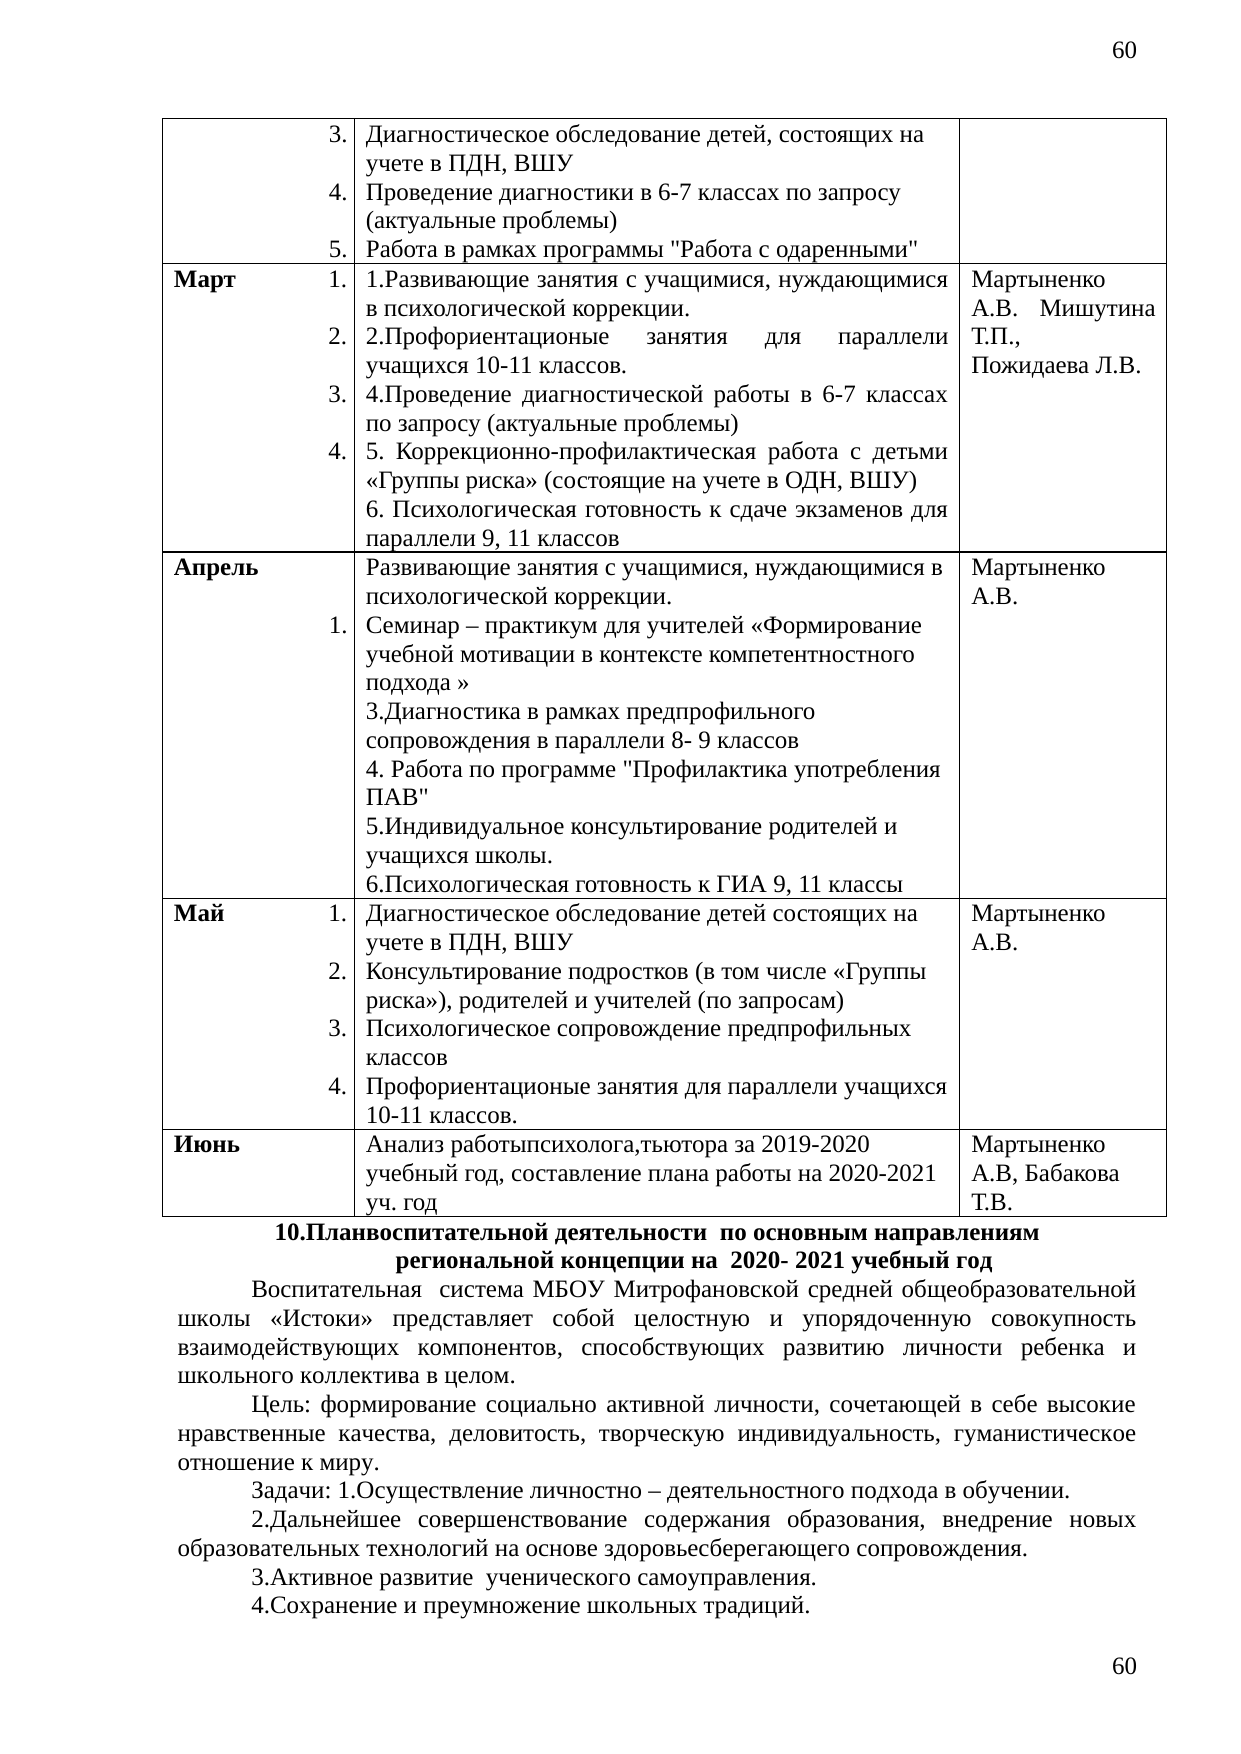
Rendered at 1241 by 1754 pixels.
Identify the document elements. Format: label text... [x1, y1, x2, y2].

text 4.Сохранение и преумножение школьных традиций. [177, 1591, 1137, 1619]
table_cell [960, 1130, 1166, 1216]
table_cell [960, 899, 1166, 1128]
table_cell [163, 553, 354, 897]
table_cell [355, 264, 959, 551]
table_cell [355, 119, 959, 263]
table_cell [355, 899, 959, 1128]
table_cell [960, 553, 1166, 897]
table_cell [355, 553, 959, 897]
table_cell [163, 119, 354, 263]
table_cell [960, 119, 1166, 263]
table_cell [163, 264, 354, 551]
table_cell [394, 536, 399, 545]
text 3.Активное развитие ученического самоуправления. [177, 1562, 1137, 1591]
text 10.Планвоспитательной деятельности по основным направлениям [177, 1217, 1137, 1246]
text Цель: формирование социально активной личности, сочетающей в себе высокие нравственные качества, деловитость, творческую индивидуальность, гуманистическое отношение к миру. [177, 1389, 1137, 1476]
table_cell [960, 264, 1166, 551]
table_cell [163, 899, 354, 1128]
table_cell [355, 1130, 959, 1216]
text Задачи: 1.Осуществление личностно – деятельностного подхода в обучении. [177, 1476, 1137, 1504]
text 2.Дальнейшее совершенствование содержания образования, внедрение новых образовательных технологий на основе здоровьесберегающего сопровождения. [177, 1504, 1137, 1562]
text Воспитательная система МБОУ Митрофановской средней общеобразовательной школы «Истоки» представляет собой целостную и упорядоченную совокупность взаимодействующих компонентов, способствующих развитию личности ребенка и школьного коллектива в целом. [177, 1274, 1137, 1389]
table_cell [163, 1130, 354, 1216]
text региональной концепции на 2020- 2021 учебный год [177, 1246, 1137, 1274]
